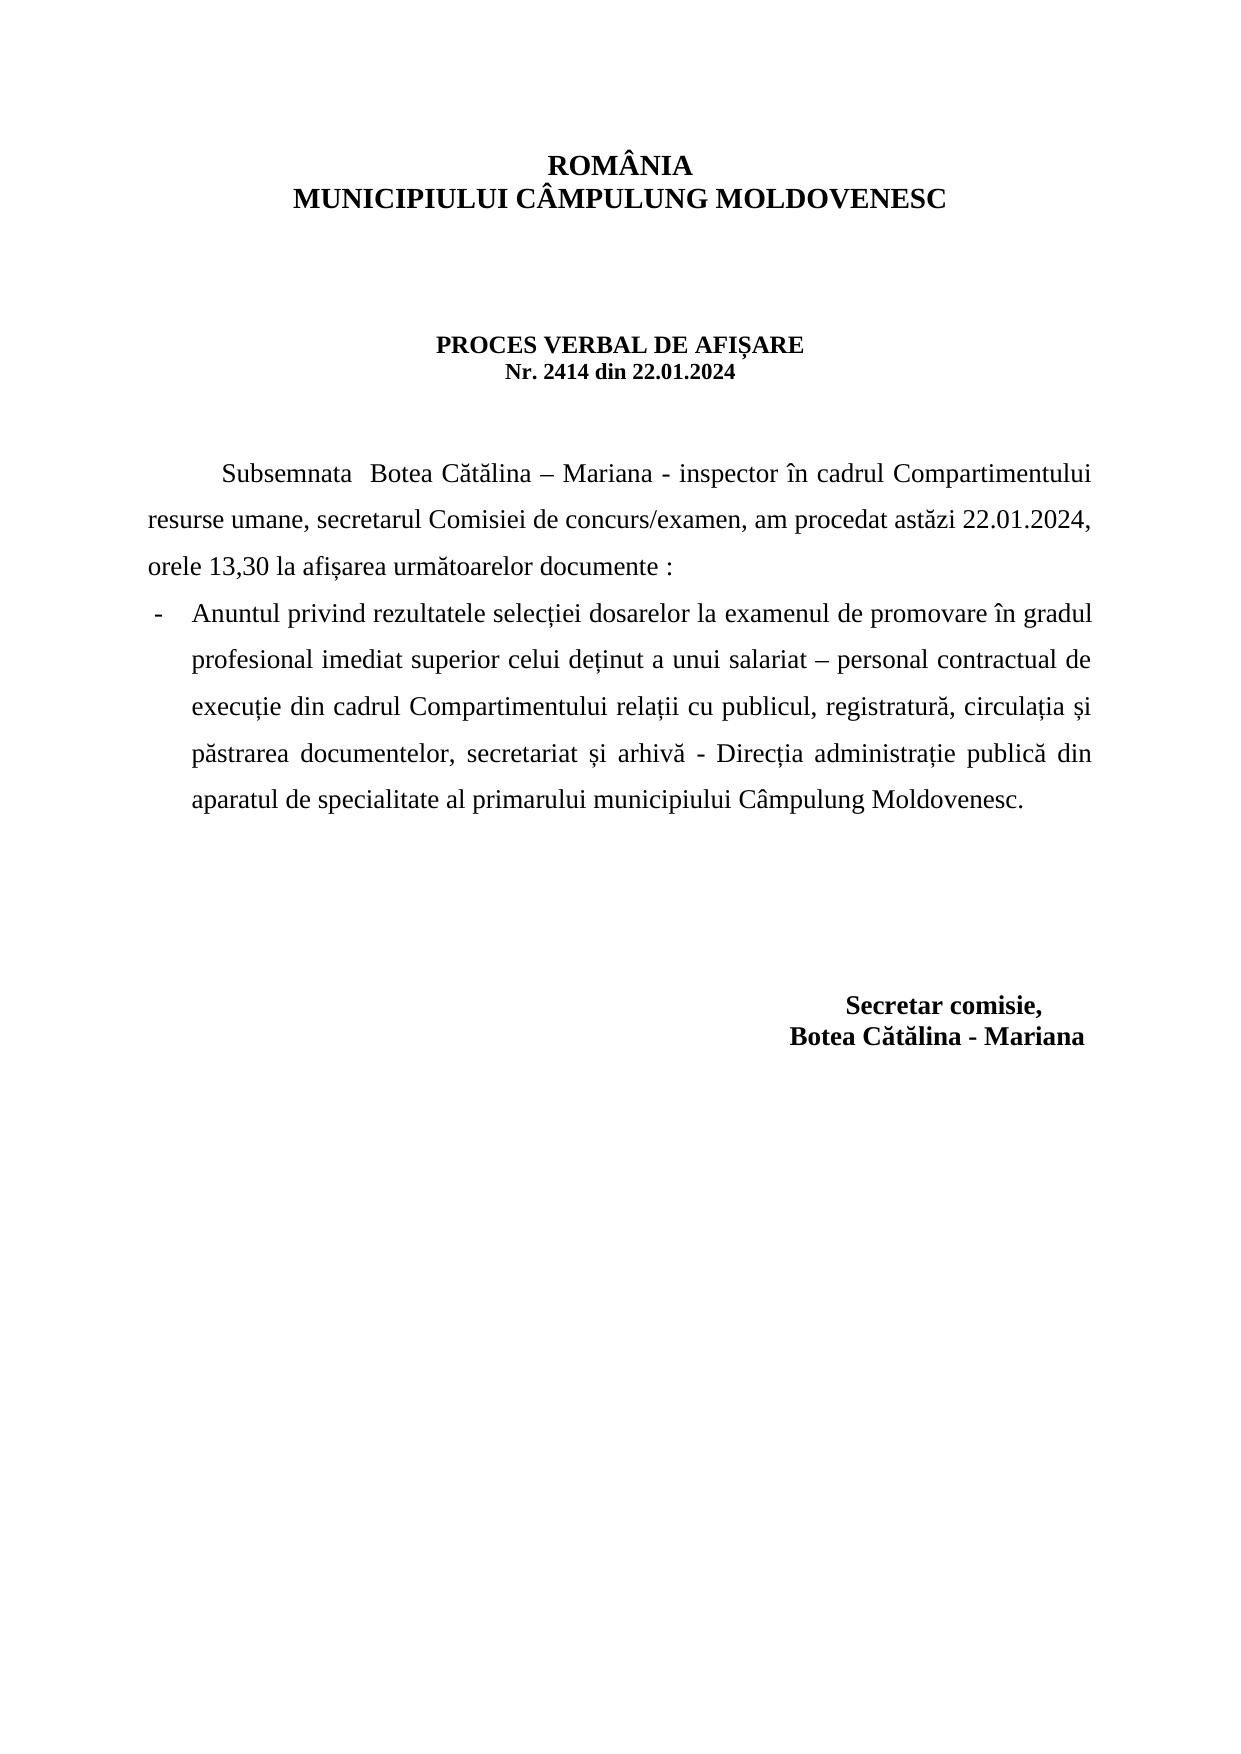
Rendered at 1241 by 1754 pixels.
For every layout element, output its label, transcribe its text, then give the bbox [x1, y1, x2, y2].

text PROCES VERBAL DE AFIȘARE [148, 330, 1093, 358]
text Subsemnata Botea Cătălina – Mariana - inspector în cadrul Compartimentului resurse umane, secretarul Comisiei de concurs/examen, am procedat astăzi 22.01.2024, orele 13,30 la afișarea următoarelor documente : [148, 457, 1093, 581]
text Nr. 2414 din 22.01.2024 [148, 358, 1093, 385]
title ROMÂNIA [148, 148, 1093, 181]
text Botea Cătălina - Mariana [148, 1020, 1093, 1052]
list Anuntul privind rezultatele selecției dosarelor la examenul de promovare în gradul profesional imediat superior celui deținut a unui salariat – personal contractual de execuție din cadrul Compartimentului relații cu publicul, registratură, circulația și păstrarea documentelor, secretariat și arhivă - Direcția administrație publică din aparatul de specialitate al primarului municipiului Câmpulung Moldovenesc. [154, 597, 1093, 814]
text Secretar comisie, [148, 989, 1093, 1020]
title MUNICIPIULUI CÂMPULUNG MOLDOVENESC [148, 181, 1093, 215]
